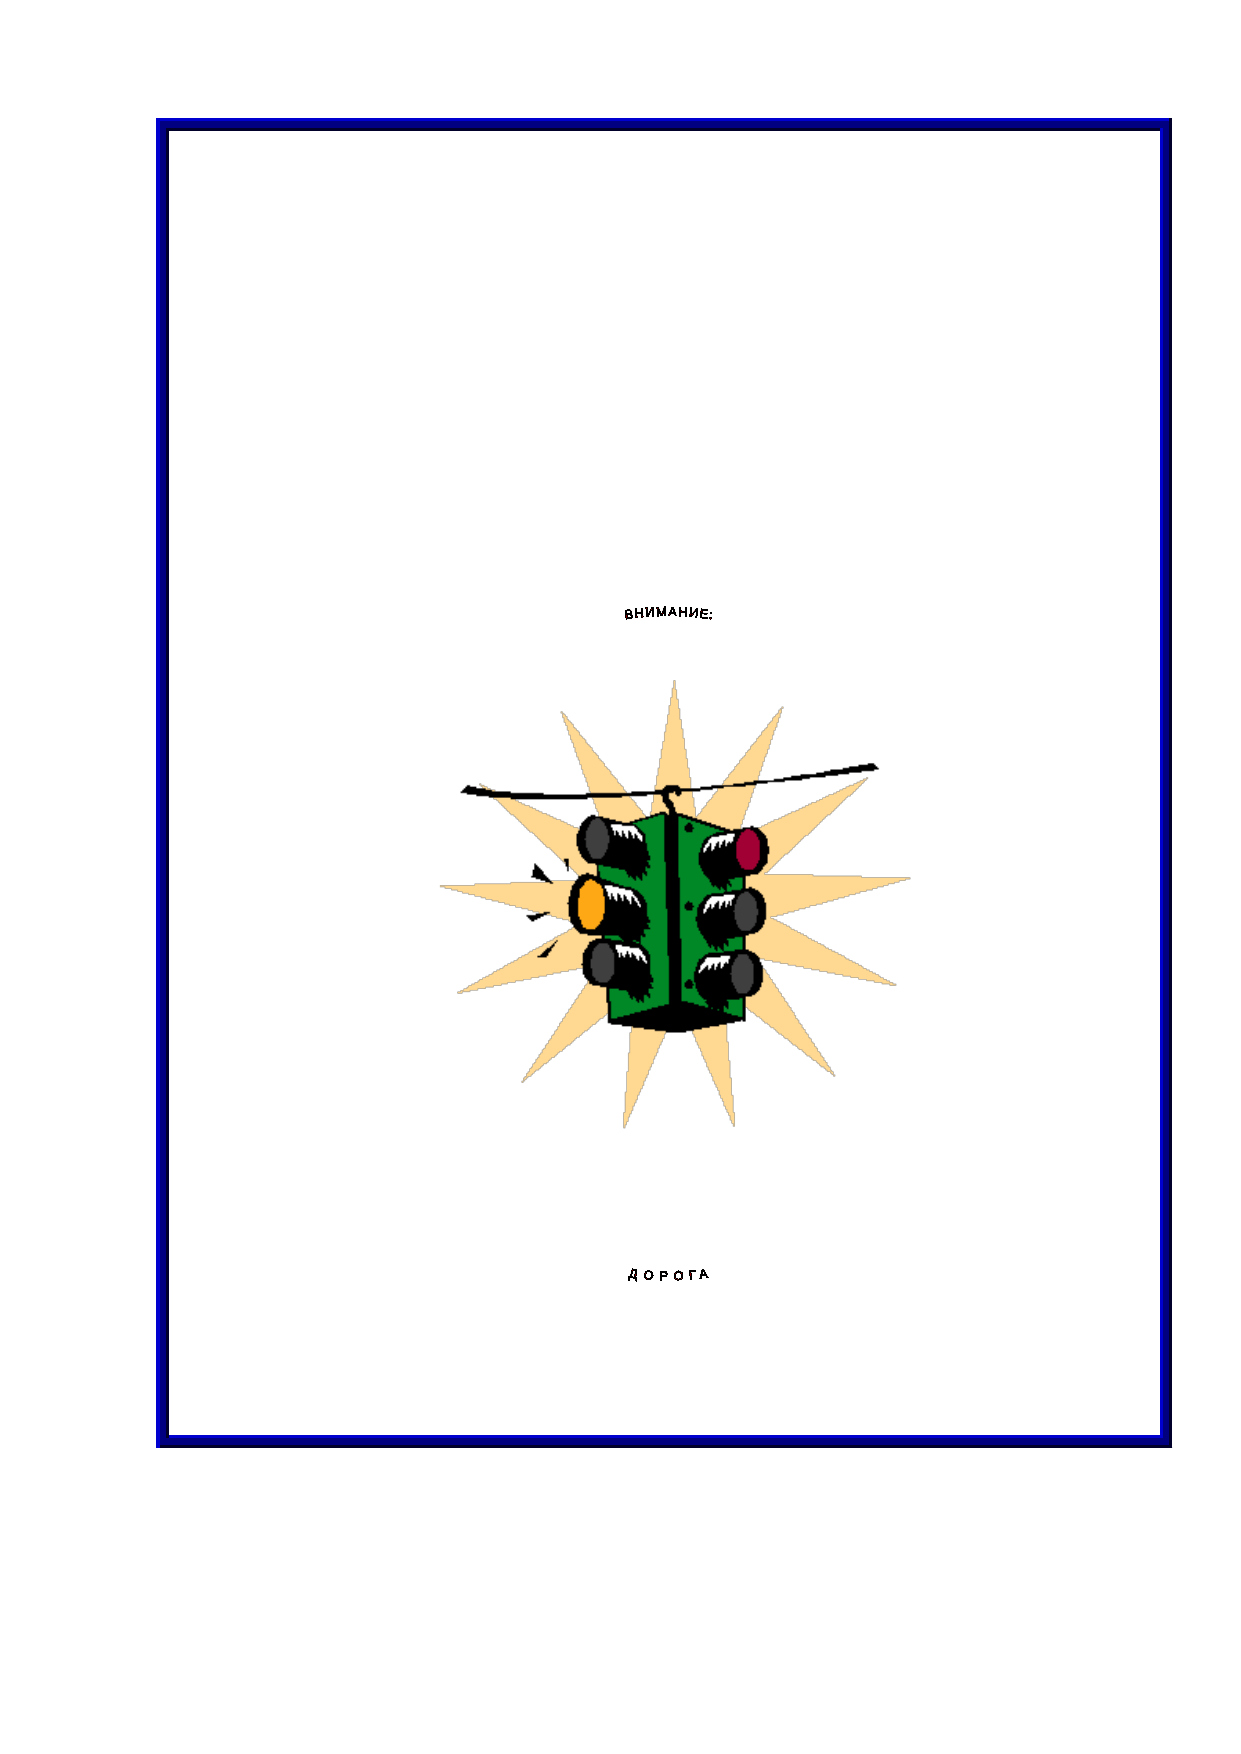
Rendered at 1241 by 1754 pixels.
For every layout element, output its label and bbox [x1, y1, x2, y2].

picture [439, 679, 912, 1133]
